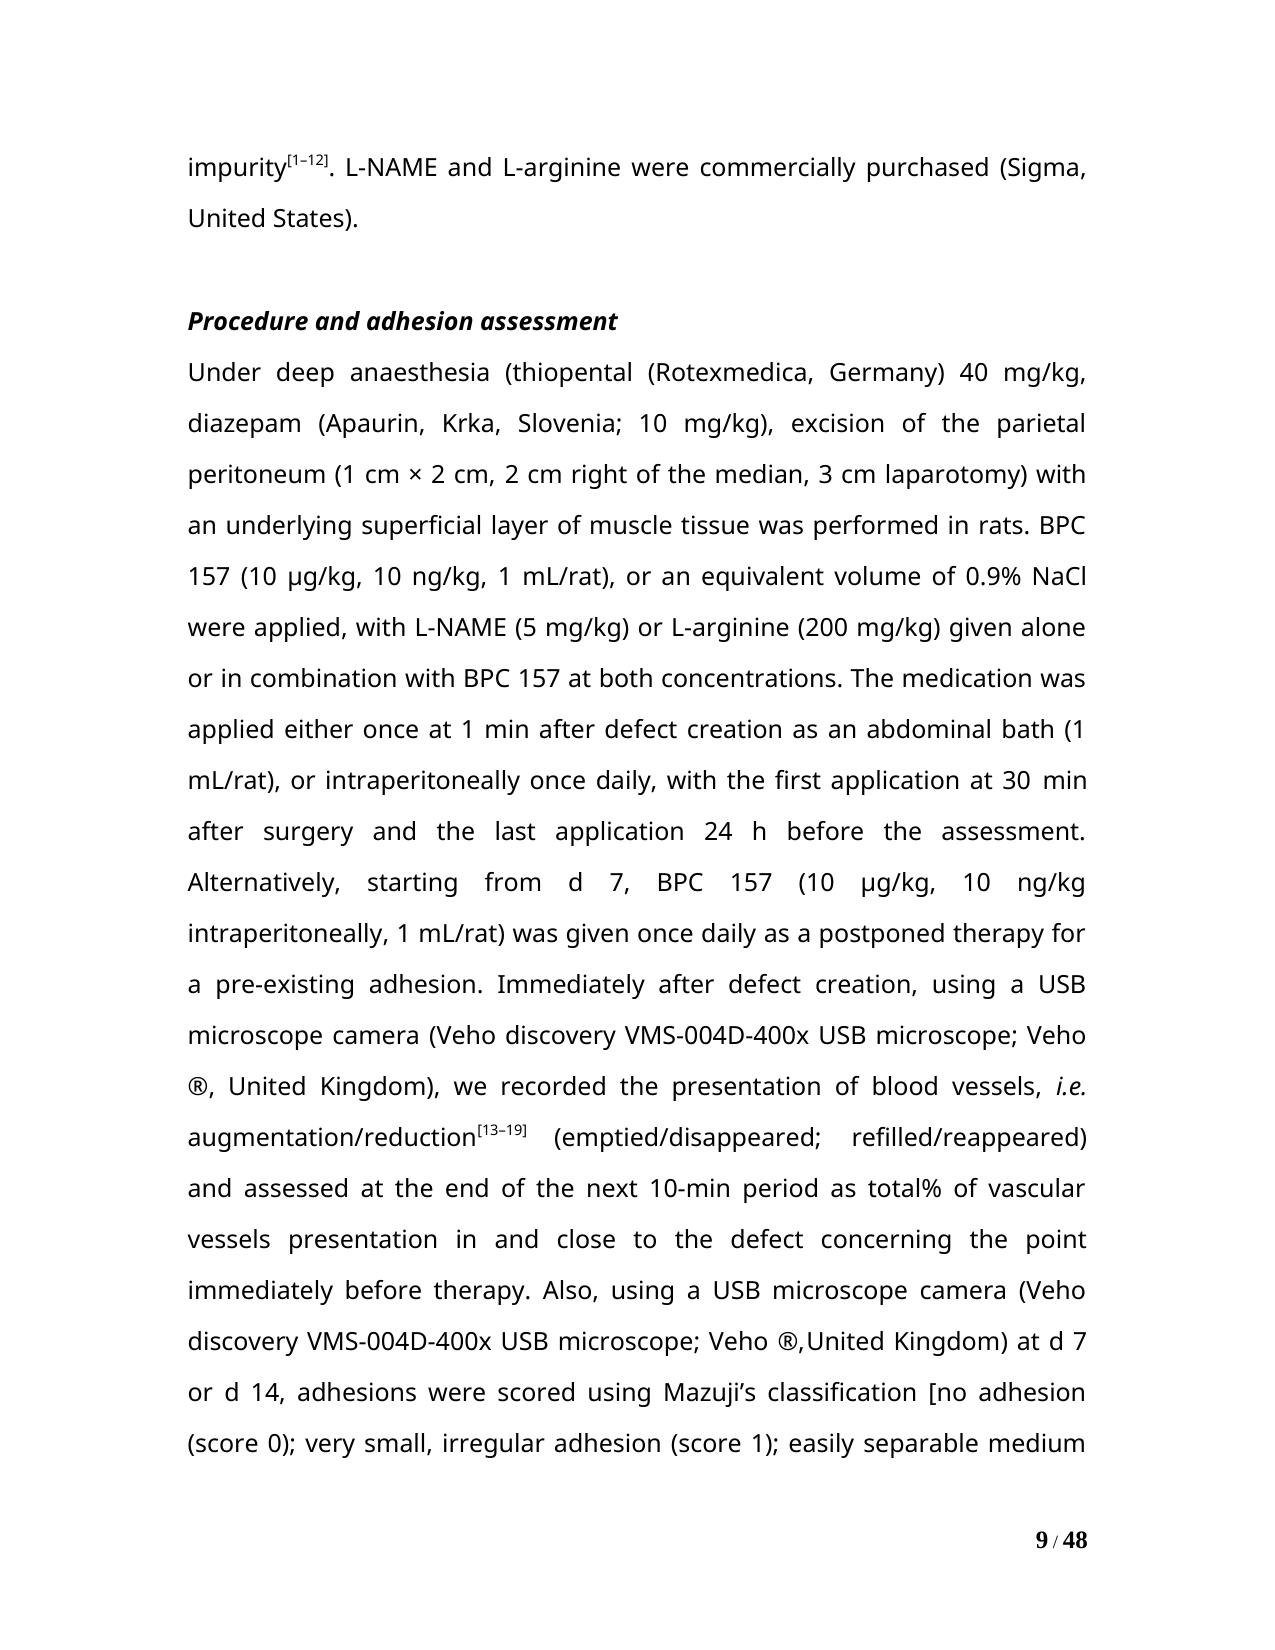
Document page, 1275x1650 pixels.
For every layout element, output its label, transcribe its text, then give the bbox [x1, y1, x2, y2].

text Procedure and adhesion assessment [187, 303, 1087, 337]
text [187, 354, 1087, 1460]
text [187, 150, 1087, 235]
